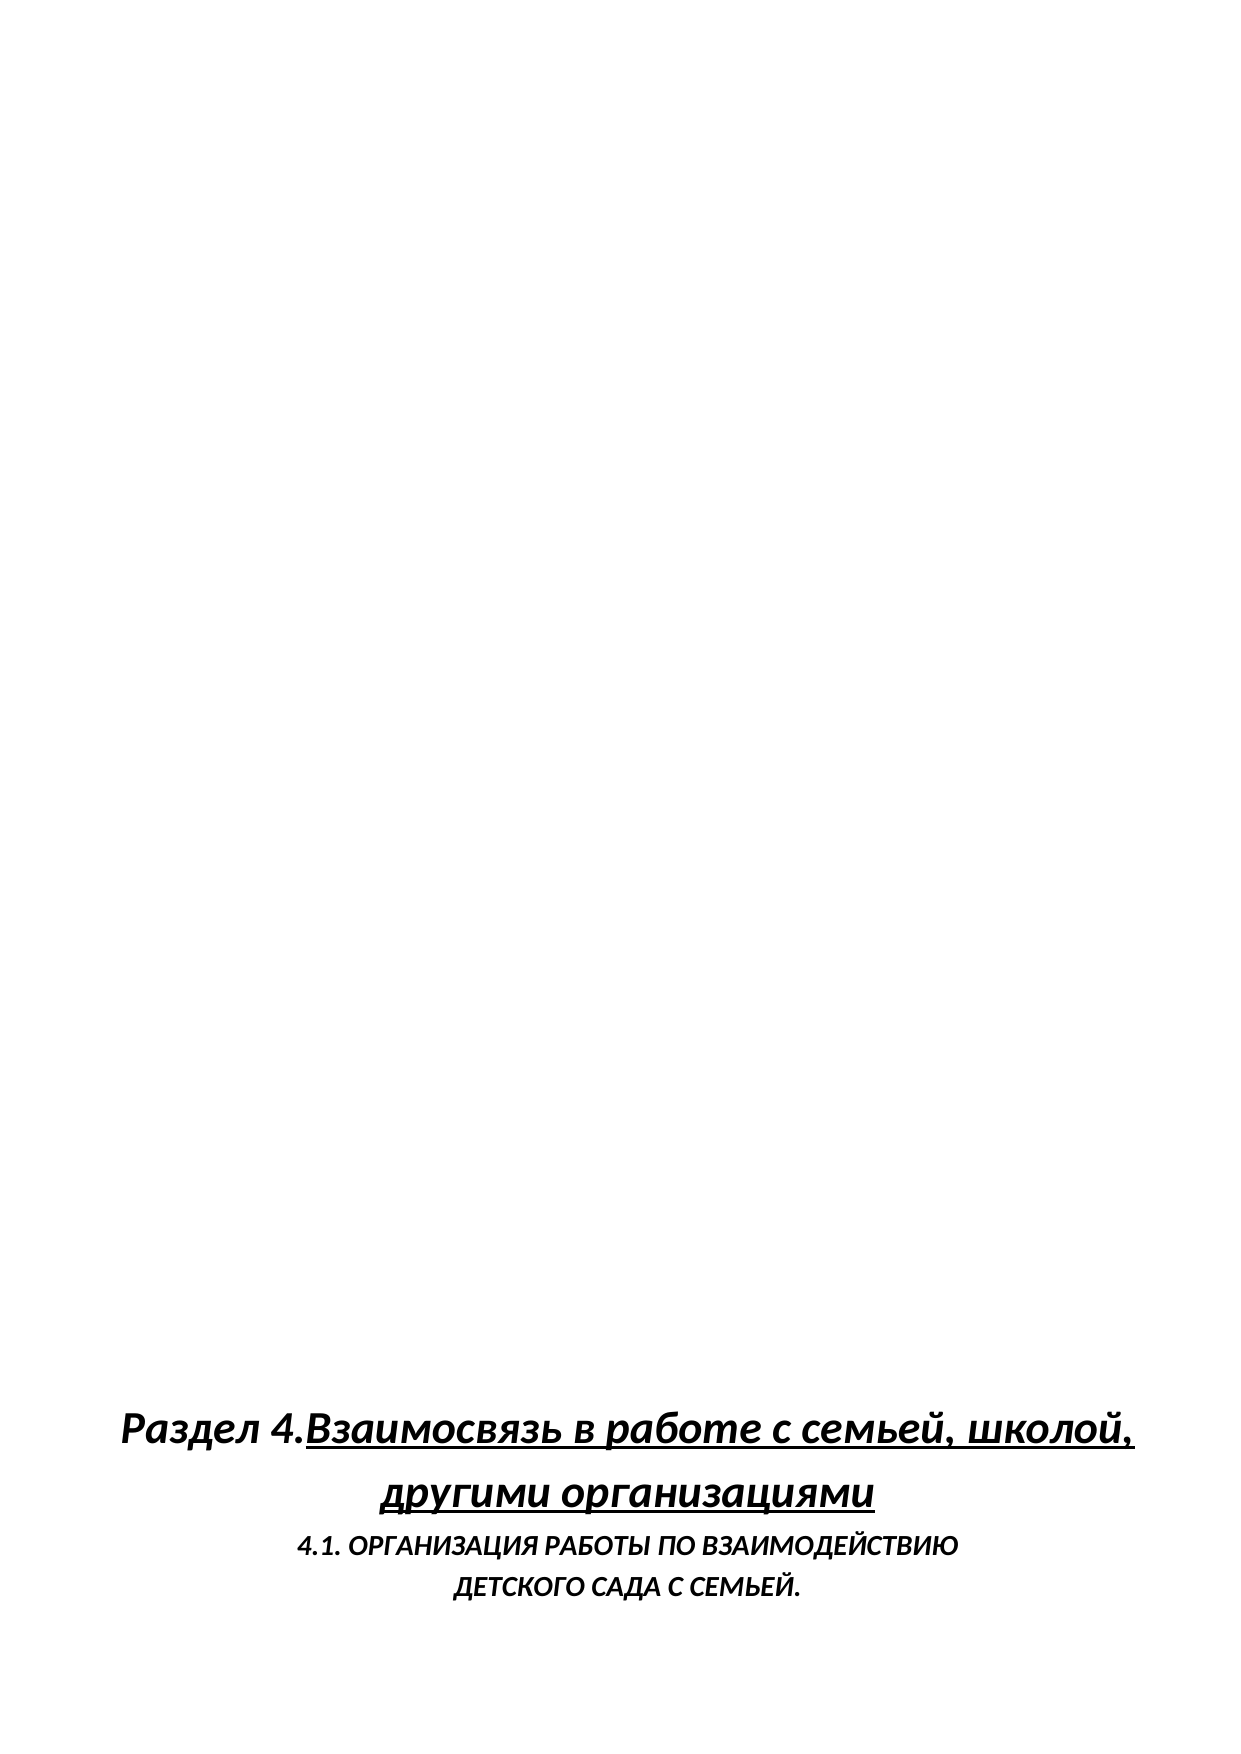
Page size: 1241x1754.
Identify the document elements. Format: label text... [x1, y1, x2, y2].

text ДЕТСКОГО САДА С СЕМЬЕЙ. [103, 1568, 1152, 1604]
text Раздел 4.Взаимосвязь в работе с семьей, школой, другими организациями [103, 1399, 1152, 1519]
text 4.1. ОРГАНИЗАЦИЯ РАБОТЫ ПО ВЗАИМОДЕЙСТВИЮ [103, 1527, 1152, 1563]
